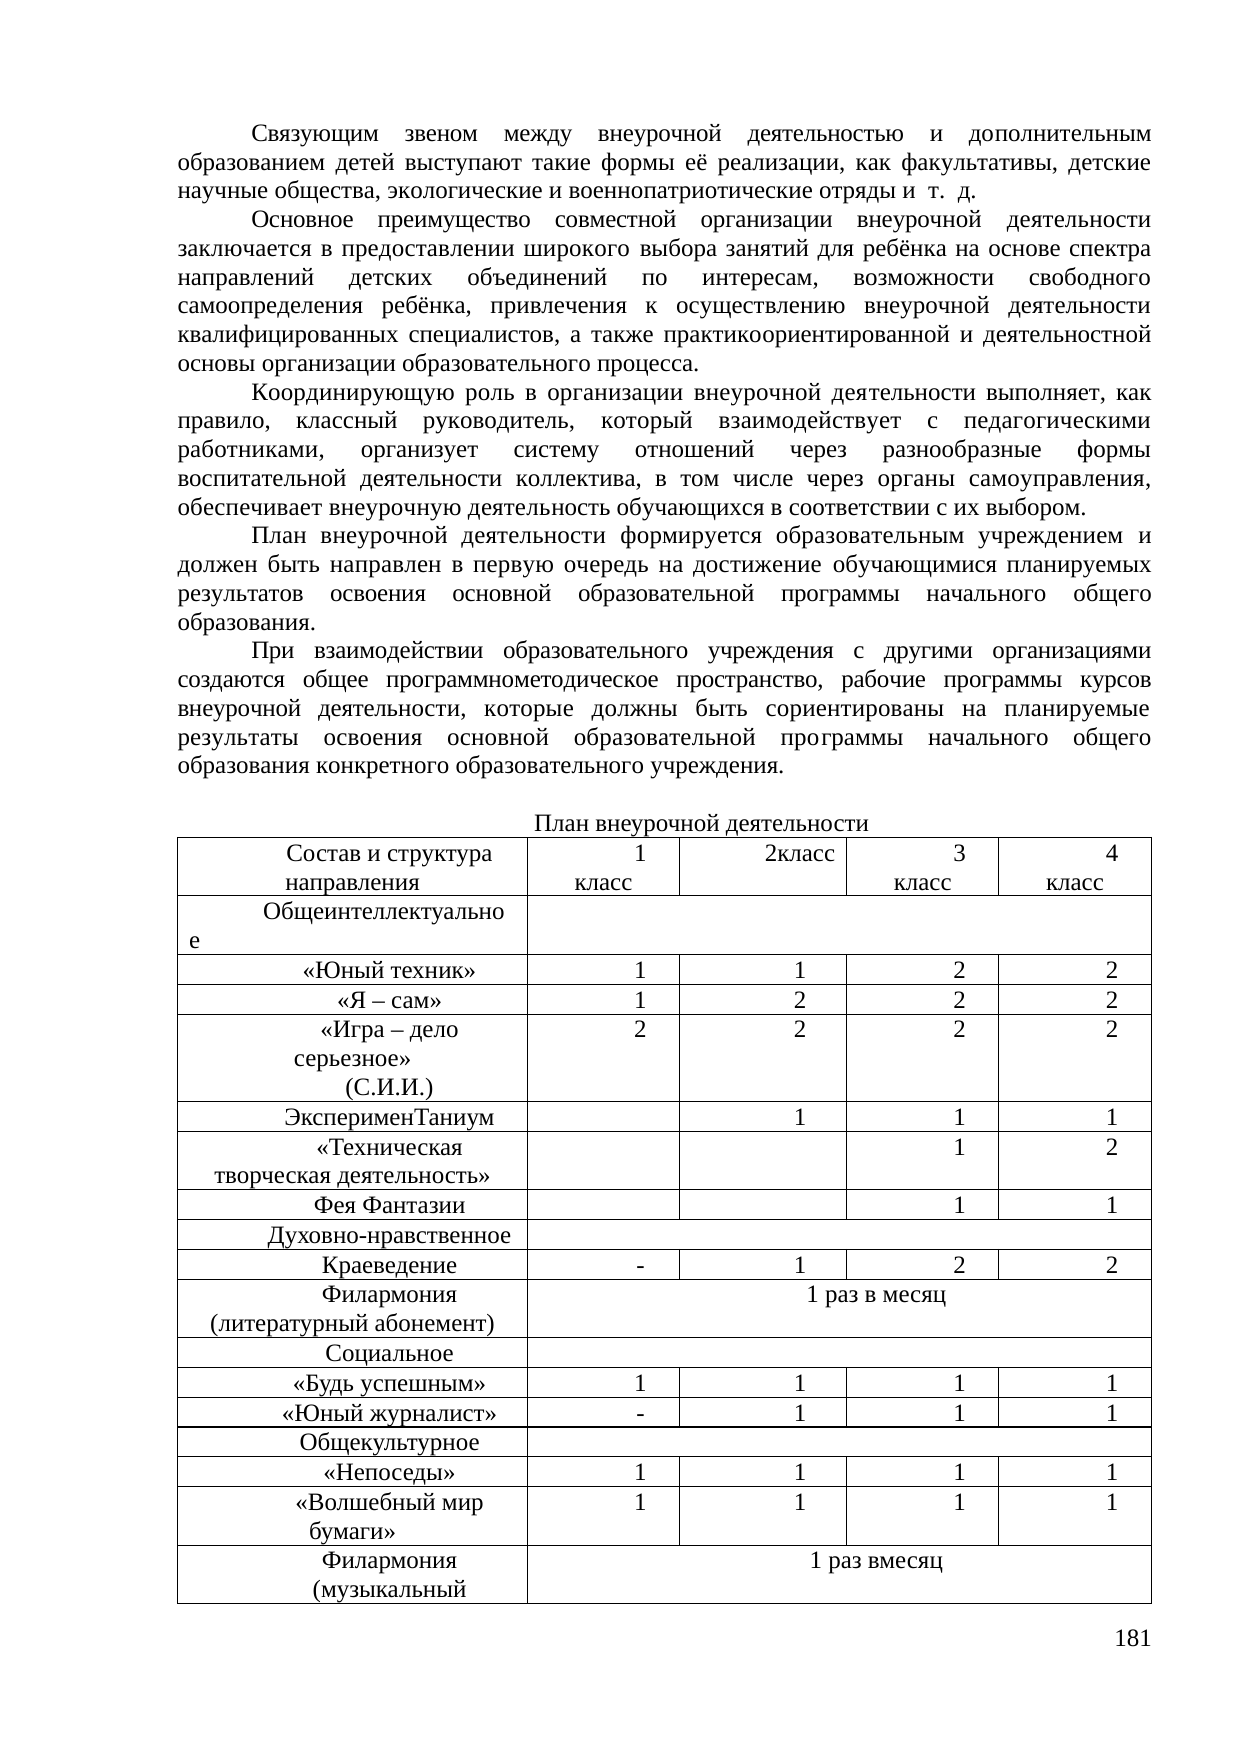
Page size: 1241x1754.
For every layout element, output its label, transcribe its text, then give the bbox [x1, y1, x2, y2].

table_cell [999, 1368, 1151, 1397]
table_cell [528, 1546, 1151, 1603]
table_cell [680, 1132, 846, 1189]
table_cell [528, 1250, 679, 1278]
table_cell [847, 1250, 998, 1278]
text Координирующую роль в организации внеурочной деятельности выполняет, как правило, классный руководитель, который взаимодействует с педагогическими работниками, организует систему отношений через разнообразные формы воспитательной деятельности коллектива, в том числе через органы самоуправления, обеспечивает внеурочную деятельность обучающихся в соответствии с их выбором. [177, 377, 1152, 521]
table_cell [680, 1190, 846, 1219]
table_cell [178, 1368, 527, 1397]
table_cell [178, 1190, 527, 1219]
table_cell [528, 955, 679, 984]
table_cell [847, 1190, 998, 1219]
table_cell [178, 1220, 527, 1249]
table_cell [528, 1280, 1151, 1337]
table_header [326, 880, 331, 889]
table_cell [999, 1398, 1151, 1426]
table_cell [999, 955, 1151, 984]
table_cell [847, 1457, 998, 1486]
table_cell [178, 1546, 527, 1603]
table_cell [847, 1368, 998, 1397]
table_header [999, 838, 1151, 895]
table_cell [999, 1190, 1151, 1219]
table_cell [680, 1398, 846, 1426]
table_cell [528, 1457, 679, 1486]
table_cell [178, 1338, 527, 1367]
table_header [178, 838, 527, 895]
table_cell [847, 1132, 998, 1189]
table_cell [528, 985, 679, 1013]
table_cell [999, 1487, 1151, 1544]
text Связующим звеном между внеурочной деятельностью и до­полнительным образованием детей выступают такие формы её реализации, как факультативы, детские научные общества, экологические и военно­патриотические отряды и т. д. [177, 118, 1152, 204]
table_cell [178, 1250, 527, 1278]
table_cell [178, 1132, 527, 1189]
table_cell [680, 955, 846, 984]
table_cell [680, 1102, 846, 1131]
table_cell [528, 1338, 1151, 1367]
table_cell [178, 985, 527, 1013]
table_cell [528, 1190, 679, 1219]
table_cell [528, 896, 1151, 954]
text План внеурочной деятельности формируется образовательным учреждением и должен быть направлен в первую очередь на достижение обучающимися планируемых результатов освоения основной образовательной программы начального общего образования. [177, 521, 1152, 636]
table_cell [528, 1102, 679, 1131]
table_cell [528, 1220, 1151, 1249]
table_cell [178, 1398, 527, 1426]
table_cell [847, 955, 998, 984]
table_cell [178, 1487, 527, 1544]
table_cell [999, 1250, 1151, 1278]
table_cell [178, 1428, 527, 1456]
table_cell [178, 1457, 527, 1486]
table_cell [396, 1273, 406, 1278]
text При взаимодействии образовательного учреждения с другими организациями создаются общее программно­методическое пространство, рабочие программы курсов внеурочной деятельности, которые должны быть сориентированы на планируемые результаты освоения основной образовательной программы начального общего образования конкретного образовательного учреждения. [177, 636, 1152, 779]
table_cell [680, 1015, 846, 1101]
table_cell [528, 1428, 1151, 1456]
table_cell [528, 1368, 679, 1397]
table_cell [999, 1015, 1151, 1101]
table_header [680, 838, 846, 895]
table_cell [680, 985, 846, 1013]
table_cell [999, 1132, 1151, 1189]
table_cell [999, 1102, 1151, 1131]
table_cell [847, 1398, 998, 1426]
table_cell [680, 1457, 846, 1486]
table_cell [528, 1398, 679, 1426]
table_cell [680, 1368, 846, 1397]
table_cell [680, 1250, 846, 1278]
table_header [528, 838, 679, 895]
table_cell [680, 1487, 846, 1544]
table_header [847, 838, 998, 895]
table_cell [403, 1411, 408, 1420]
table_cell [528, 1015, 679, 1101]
text План внеурочной деятельности [177, 808, 1152, 837]
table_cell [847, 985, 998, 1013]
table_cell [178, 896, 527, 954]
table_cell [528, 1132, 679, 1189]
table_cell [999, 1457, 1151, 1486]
text Основное преимущество совместной организации внеурочной деятельности заключается в предоставлении широкого выбора занятий для ребёнка на основе спектра направлений детских объединений по интересам, возможности свободного самоопределения ребёнка, привлечения к осуществлению внеурочной деятельности квалифицированных специалистов, а также практико­ориентированной и деятельностной основы организации образовательного процесса. [177, 204, 1152, 377]
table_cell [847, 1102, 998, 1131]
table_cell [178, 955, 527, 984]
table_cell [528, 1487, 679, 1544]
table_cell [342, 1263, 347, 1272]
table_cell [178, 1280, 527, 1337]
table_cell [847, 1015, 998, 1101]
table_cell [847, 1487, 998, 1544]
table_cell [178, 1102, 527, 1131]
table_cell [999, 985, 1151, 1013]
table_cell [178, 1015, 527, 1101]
